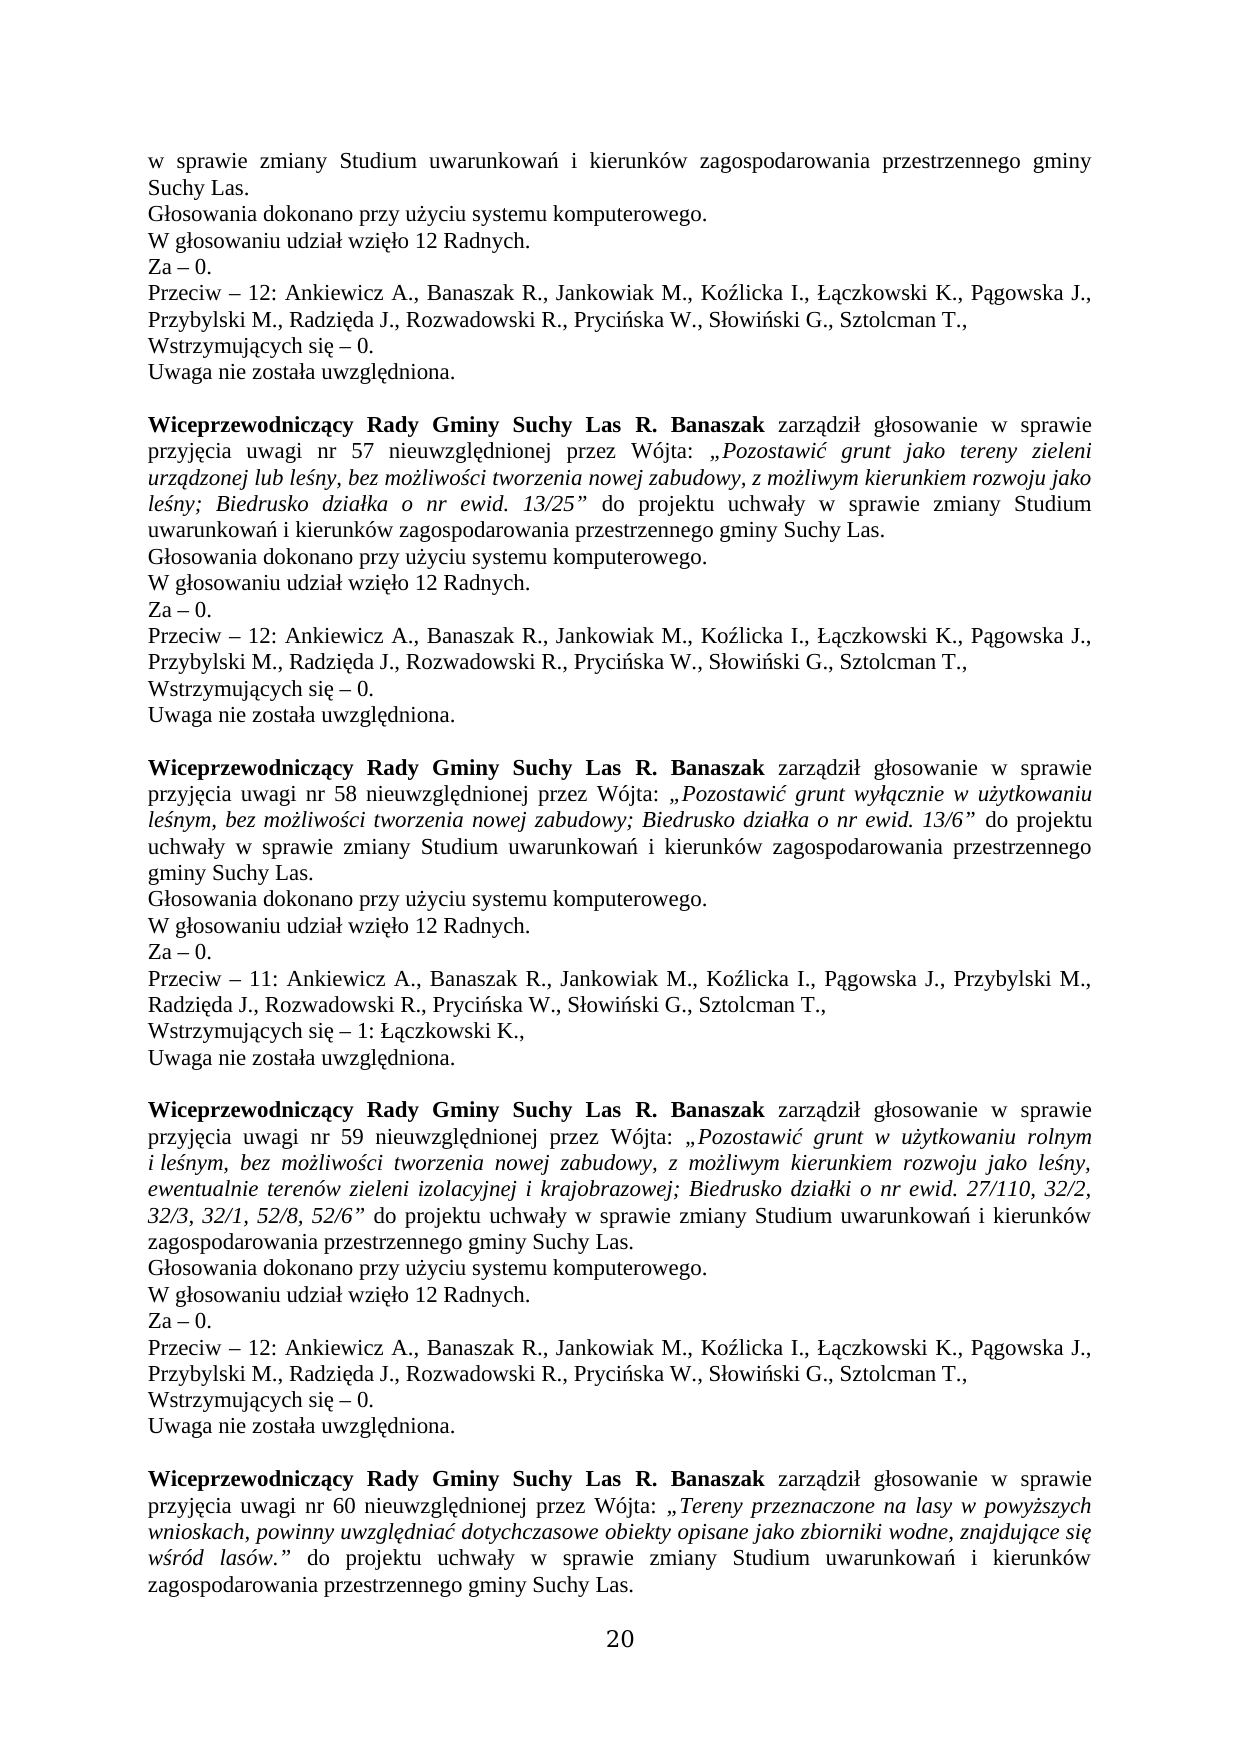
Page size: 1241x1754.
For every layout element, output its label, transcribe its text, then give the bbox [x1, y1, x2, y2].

text W głosowaniu udział wzięło 12 Radnych. [148, 227, 1093, 253]
text Wiceprzewodniczący Rady Gminy Suchy Las R. Banaszak zarządził głosowanie w sprawie przyjęcia uwagi nr 57 nieuwzględnionej przez Wójta: „Pozostawić grunt jako tereny zieleni urządzonej lub leśny, bez możliwości tworzenia nowej zabudowy, z możliwym kierunkiem rozwoju jako leśny; Biedrusko działka o nr ewid. 13/25” do projektu uchwały w sprawie zmiany Studium uwarunkowań i kierunków zagospodarowania przestrzennego gminy Suchy Las. [148, 411, 1093, 543]
text Za – 0. [148, 1307, 1093, 1333]
text Głosowania dokonano przy użyciu systemu komputerowego. [148, 886, 1093, 912]
text Uwaga nie została uwzględniona. [148, 358, 1093, 385]
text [148, 148, 1093, 200]
text Uwaga nie została uwzględniona. [148, 1044, 1093, 1070]
text W głosowaniu udział wzięło 12 Radnych. [148, 569, 1093, 596]
text Za – 0. [148, 253, 1093, 279]
text Przeciw – 11: Ankiewicz A., Banaszak R., Jankowiak M., Koźlicka I., Pągowska J., Przybylski M., Radzięda J., Rozwadowski R., Prycińska W., Słowiński G., Sztolcman T., [148, 964, 1093, 1017]
text Głosowania dokonano przy użyciu systemu komputerowego. [148, 543, 1093, 569]
text W głosowaniu udział wzięło 12 Radnych. [148, 1281, 1093, 1307]
text Wstrzymujących się – 0. [148, 332, 1093, 358]
text Uwaga nie została uwzględniona. [148, 701, 1093, 727]
text Wstrzymujących się – 0. [148, 675, 1093, 701]
text Za – 0. [148, 596, 1093, 622]
text Wiceprzewodniczący Rady Gminy Suchy Las R. Banaszak zarządził głosowanie w sprawie przyjęcia uwagi nr 58 nieuwzględnionej przez Wójta: „Pozostawić grunt wyłącznie w użytkowaniu leśnym, bez możliwości tworzenia nowej zabudowy; Biedrusko działka o nr ewid. 13/6” do projektu uchwały w sprawie zmiany Studium uwarunkowań i kierunków zagospodarowania przestrzennego gminy Suchy Las. [148, 754, 1093, 886]
text Głosowania dokonano przy użyciu systemu komputerowego. [148, 200, 1093, 227]
text Wiceprzewodniczący Rady Gminy Suchy Las R. Banaszak zarządził głosowanie w sprawie przyjęcia uwagi nr 60 nieuwzględnionej przez Wójta: „Tereny przeznaczone na lasy w powyższych wnioskach, powinny uwzględniać dotychczasowe obiekty opisane jako zbiorniki wodne, znajdujące się wśród lasów.” do projektu uchwały w sprawie zmiany Studium uwarunkowań i kierunków zagospodarowania przestrzennego gminy Suchy Las. [148, 1465, 1093, 1597]
text Wiceprzewodniczący Rady Gminy Suchy Las R. Banaszak zarządził głosowanie w sprawie przyjęcia uwagi nr 59 nieuwzględnionej przez Wójta: „Pozostawić grunt w użytkowaniu rolnym i leśnym, bez możliwości tworzenia nowej zabudowy, z możliwym kierunkiem rozwoju jako leśny, ewentualnie terenów zieleni izolacyjnej i krajobrazowej; Biedrusko działki o nr ewid. 27/110, 32/2, 32/3, 32/1, 52/8, 52/6” do projektu uchwały w sprawie zmiany Studium uwarunkowań i kierunków zagospodarowania przestrzennego gminy Suchy Las. [148, 1096, 1093, 1254]
text Głosowania dokonano przy użyciu systemu komputerowego. [148, 1254, 1093, 1281]
text Wstrzymujących się – 0. [148, 1386, 1093, 1413]
text Uwaga nie została uwzględniona. [148, 1413, 1093, 1439]
text W głosowaniu udział wzięło 12 Radnych. [148, 912, 1093, 938]
text Wstrzymujących się – 1: Łączkowski K., [148, 1017, 1093, 1044]
text Za – 0. [148, 938, 1093, 964]
